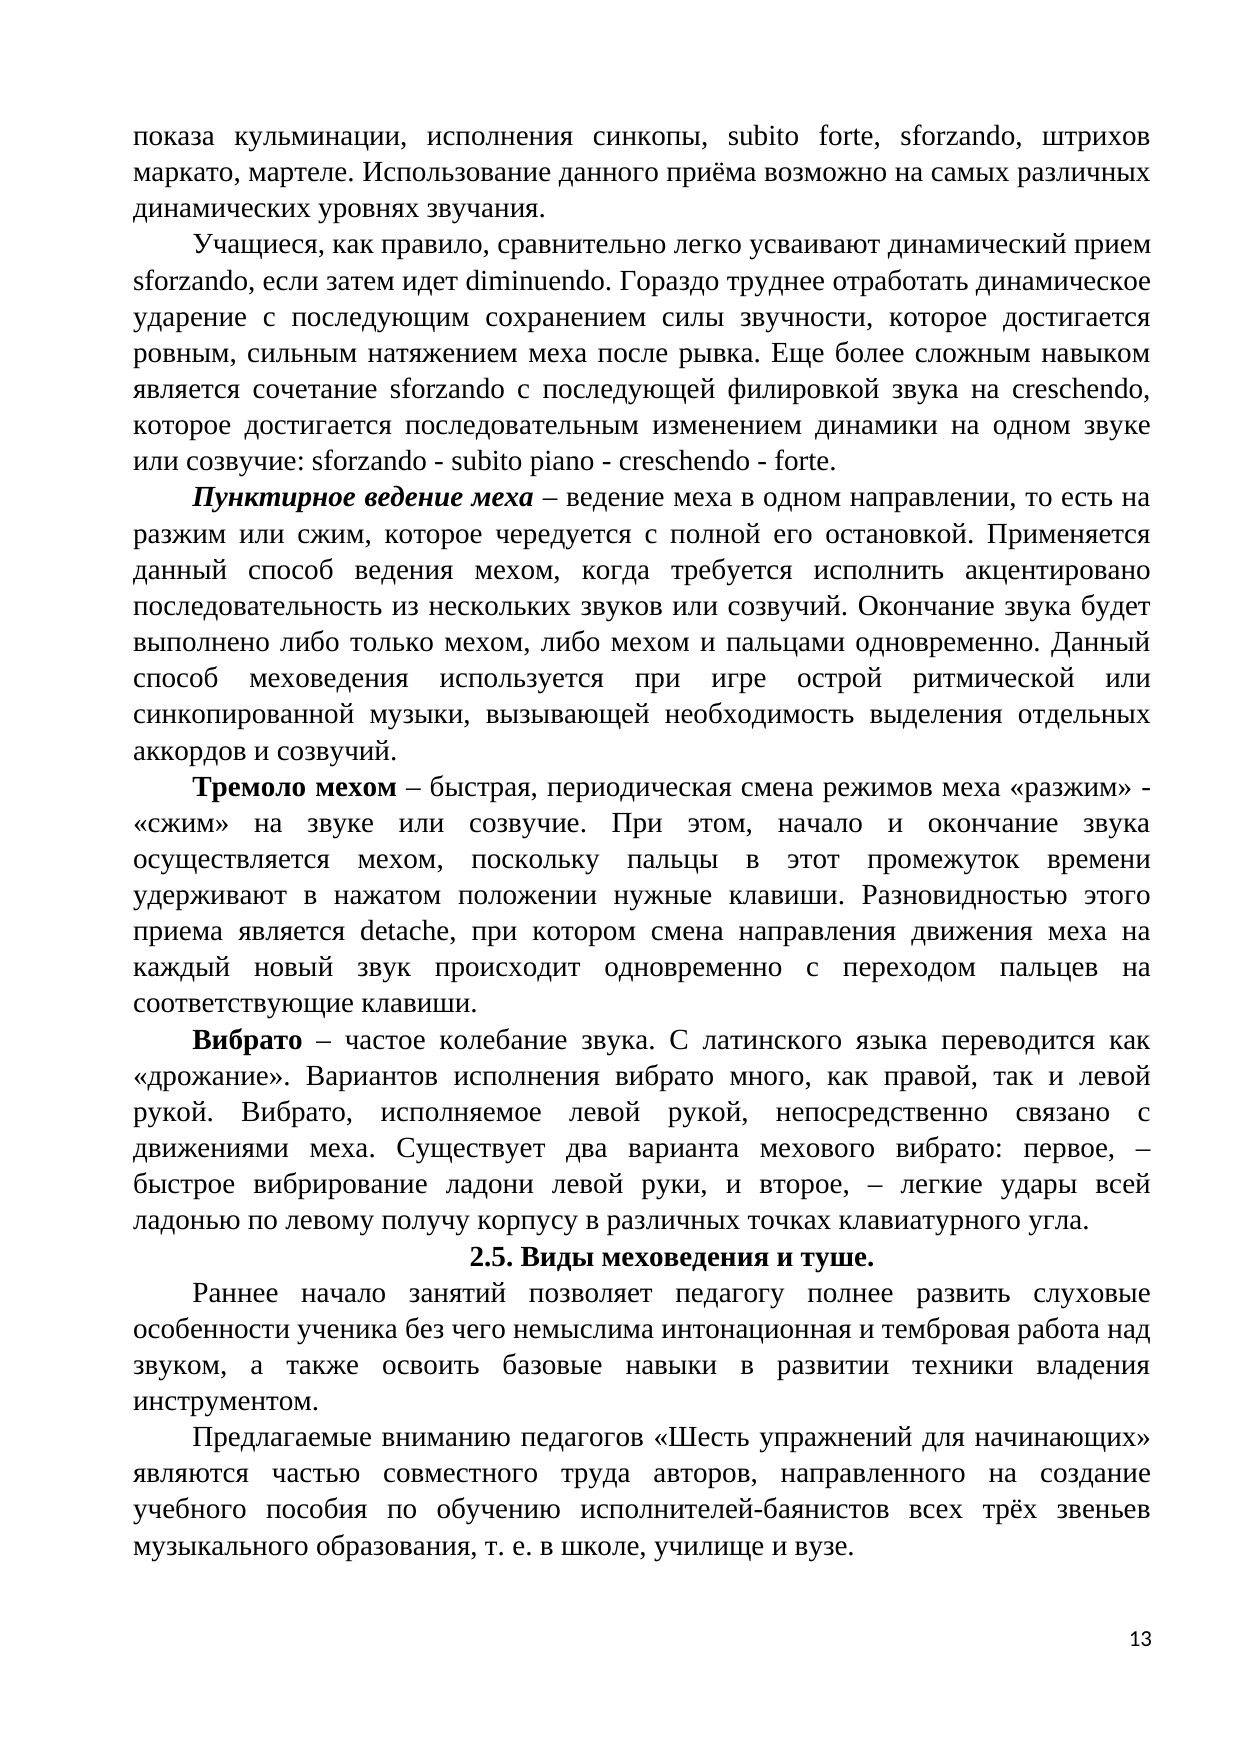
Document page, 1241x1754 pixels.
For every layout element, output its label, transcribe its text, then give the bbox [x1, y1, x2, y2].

text Раннее начало занятий позволяет педагогу полнее развить слуховые особенности ученика без чего немыслима интонационная и тембровая работа над звуком, а также освоить базовые навыки в развитии техники владения инструментом. [133, 1275, 1152, 1417]
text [133, 118, 1152, 224]
text Вибрато – частое колебание звука. С латинского языка переводится как «дрожание». Вариантов исполнения вибрато много, как правой, так и левой рукой. Вибрато, исполняемое левой рукой, непосредственно связано с движениями меха. Существует два варианта мехового вибрато: первое, – быстрое вибрирование ладони левой руки, и второе, – легкие удары всей ладонью по левому получу корпусу в различных точках клавиатурного угла. [133, 1022, 1152, 1236]
text Пунктирное ведение меха – ведение меха в одном направлении, то есть на разжим или сжим, которое чередуется с полной его остановкой. Применяется данный способ ведения мехом, когда требуется исполнить акцентировано последовательность из нескольких звуков или созвучий. Окончание звука будет выполнено либо только мехом, либо мехом и пальцами одновременно. Данный способ меховедения используется при игре острой ритмической или синкопированной музыки, вызывающей необходимость выделения отдельных аккордов и созвучий. [133, 479, 1152, 766]
text Тремоло мехом – быстрая, периодическая смена режимов меха «разжим» - «сжим» на звуке или созвучие. При этом, начало и окончание звука осуществляется мехом, поскольку пальцы в этот промежуток времени удерживают в нажатом положении нужные клавиши. Разновидностью этого приема является detache, при котором смена направления движения меха на каждый новый звук происходит одновременно с переходом пальцев на соответствующие клавиши. [133, 769, 1152, 1019]
text Предлагаемые вниманию педагогов «Шесть упражнений для начинающих» являются частью совместного труда авторов, направленного на создание учебного пособия по обучению исполнителей-баянистов всех трёх звеньев музыкального образования, т. е. в школе, училище и вузе. [133, 1419, 1152, 1561]
text Учащиеся, как правило, сравнительно легко усваивают динамический прием sforzando, если затем идет diminuendo. Гораздо труднее отработать динамическое ударение с последующим сохранением силы звучности, которое достигается ровным, сильным натяжением меха после рывка. Еще более сложным навыком является сочетание sforzando с последующей филировкой звука на creschendo, которое достигается последовательным изменением динамики на одном звуке или созвучие: sforzando - subito piano - creschendo - forte. [133, 227, 1152, 477]
text 2.5. Виды меховедения и туше. [133, 1239, 1152, 1272]
